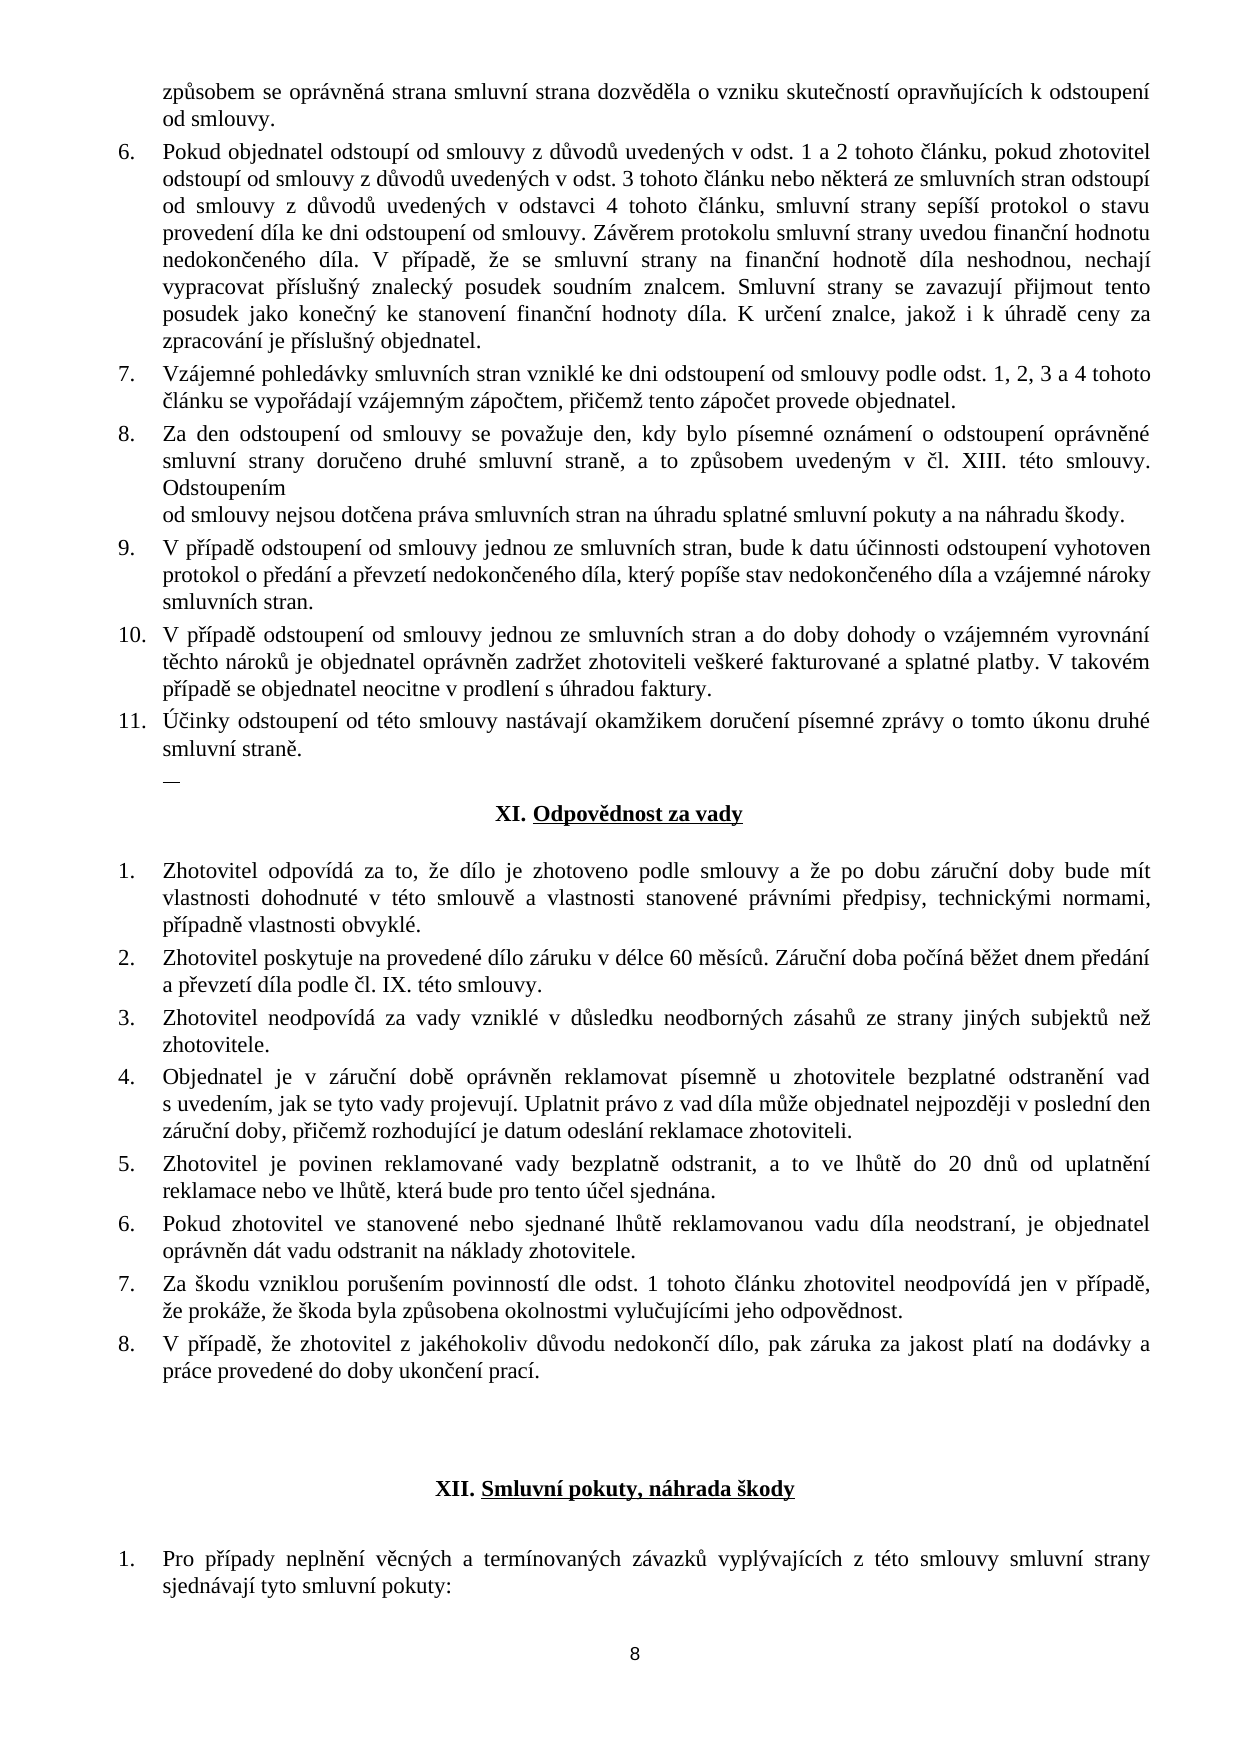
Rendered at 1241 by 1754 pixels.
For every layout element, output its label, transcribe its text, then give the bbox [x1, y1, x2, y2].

list V případě odstoupení od smlouvy jednou ze smluvních stran, bude k datu účinnosti odstoupení vyhotoven protokol o předání a převzetí nedokončeného díla, který popíše stav nedokončeného díla a vzájemné nároky smluvních stran. [118, 534, 1152, 614]
list Vzájemné pohledávky smluvních stran vzniklé ke dni odstoupení od smlouvy podle odst. 1, 2, 3 a 4 tohoto článku se vypořádají vzájemným zápočtem, přičemž tento zápočet provede objednatel. [118, 360, 1152, 413]
list V případě odstoupení od smlouvy jednou ze smluvních stran a do doby dohody o vzájemném vyrovnání těchto nároků je objednatel oprávněn zadržet zhotoviteli veškeré fakturované a splatné platby. V takovém případě se objednatel neocitne v prodlení s úhradou faktury. [118, 621, 1152, 701]
list Účinky odstoupení od této smlouvy nastávají okamžikem doručení písemné zprávy o tomto úkonu druhé smluvní straně. [118, 707, 1152, 761]
list Pokud zhotovitel ve stanovené nebo sjednané lhůtě reklamovanou vadu díla neodstraní, je objednatel oprávněn dát vadu odstranit na náklady zhotovitele. [118, 1210, 1152, 1263]
subtitle XI. Odpovědnost za vady [118, 800, 1120, 826]
list Pro případy neplnění věcných a termínovaných závazků vyplývajících z této smlouvy smluvní strany sjednávají tyto smluvní pokuty: [118, 1545, 1152, 1598]
list Za den odstoupení od smlouvy se považuje den, kdy bylo písemné oznámení o odstoupení oprávněné smluvní strany doručeno druhé smluvní straně, a to způsobem uvedeným v čl. XIII. této smlouvy. Odstoupením od smlouvy nejsou dotčena práva smluvních stran na úhradu splatné smluvní pokuty a na náhradu škody. [118, 420, 1152, 527]
list Zhotovitel je povinen reklamované vady bezplatně odstranit, a to ve lhůtě do 20 dnů od uplatnění reklamace nebo ve lhůtě, která bude pro tento účel sjednána. [118, 1150, 1152, 1204]
list Pokud objednatel odstoupí od smlouvy z důvodů uvedených v odst. 1 a 2 tohoto článku, pokud zhotovitel odstoupí od smlouvy z důvodů uvedených v odst. 3 tohoto článku nebo některá ze smluvních stran odstoupí od smlouvy z důvodů uvedených v odstavci 4 tohoto článku, smluvní strany sepíší protokol o stavu provedení díla ke dni odstoupení od smlouvy. Závěrem protokolu smluvní strany uvedou finanční hodnotu nedokončeného díla. V případě, že se smluvní strany na finanční hodnotě díla neshodnou, nechají vypracovat příslušný znalecký posudek soudním znalcem. Smluvní strany se zavazují přijmout tento posudek jako konečný ke stanovení finanční hodnoty díla. K určení znalce, jakož i k úhradě ceny za zpracování je příslušný objednatel. [118, 138, 1152, 354]
list Zhotovitel neodpovídá za vady vzniklé v důsledku neodborných zásahů ze strany jiných subjektů než zhotovitele. [118, 1003, 1152, 1057]
list Za škodu vzniklou porušením povinností dle odst. 1 tohoto článku zhotovitel neodpovídá jen v případě, že prokáže, že škoda byla způsobena okolnostmi vylučujícími jeho odpovědnost. [118, 1270, 1152, 1323]
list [118, 78, 1152, 131]
subtitle XII. Smluvní pokuty, náhrada škody [118, 1475, 1111, 1501]
list V případě, že zhotovitel z jakéhokoliv důvodu nedokončí dílo, pak záruka za jakost platí na dodávky a práce provedené do doby ukončení prací. [118, 1329, 1152, 1383]
list Zhotovitel odpovídá za to, že dílo je zhotoveno podle smlouvy a že po dobu záruční doby bude mít vlastnosti dohodnuté v této smlouvě a vlastnosti stanovené právními předpisy, technickými normami, případně vlastnosti obvyklé. [118, 857, 1152, 937]
list Objednatel je v záruční době oprávněn reklamovat písemně u zhotovitele bezplatné odstranění vad s uvedením, jak se tyto vady projevují. Uplatnit právo z vad díla může objednatel nejpozději v poslední den záruční doby, přičemž rozhodující je datum odeslání reklamace zhotoviteli. [118, 1063, 1152, 1144]
list Zhotovitel poskytuje na provedené dílo záruku v délce 60 měsíců. Záruční doba počíná běžet dnem předání a převzetí díla podle čl. IX. této smlouvy. [118, 944, 1152, 997]
